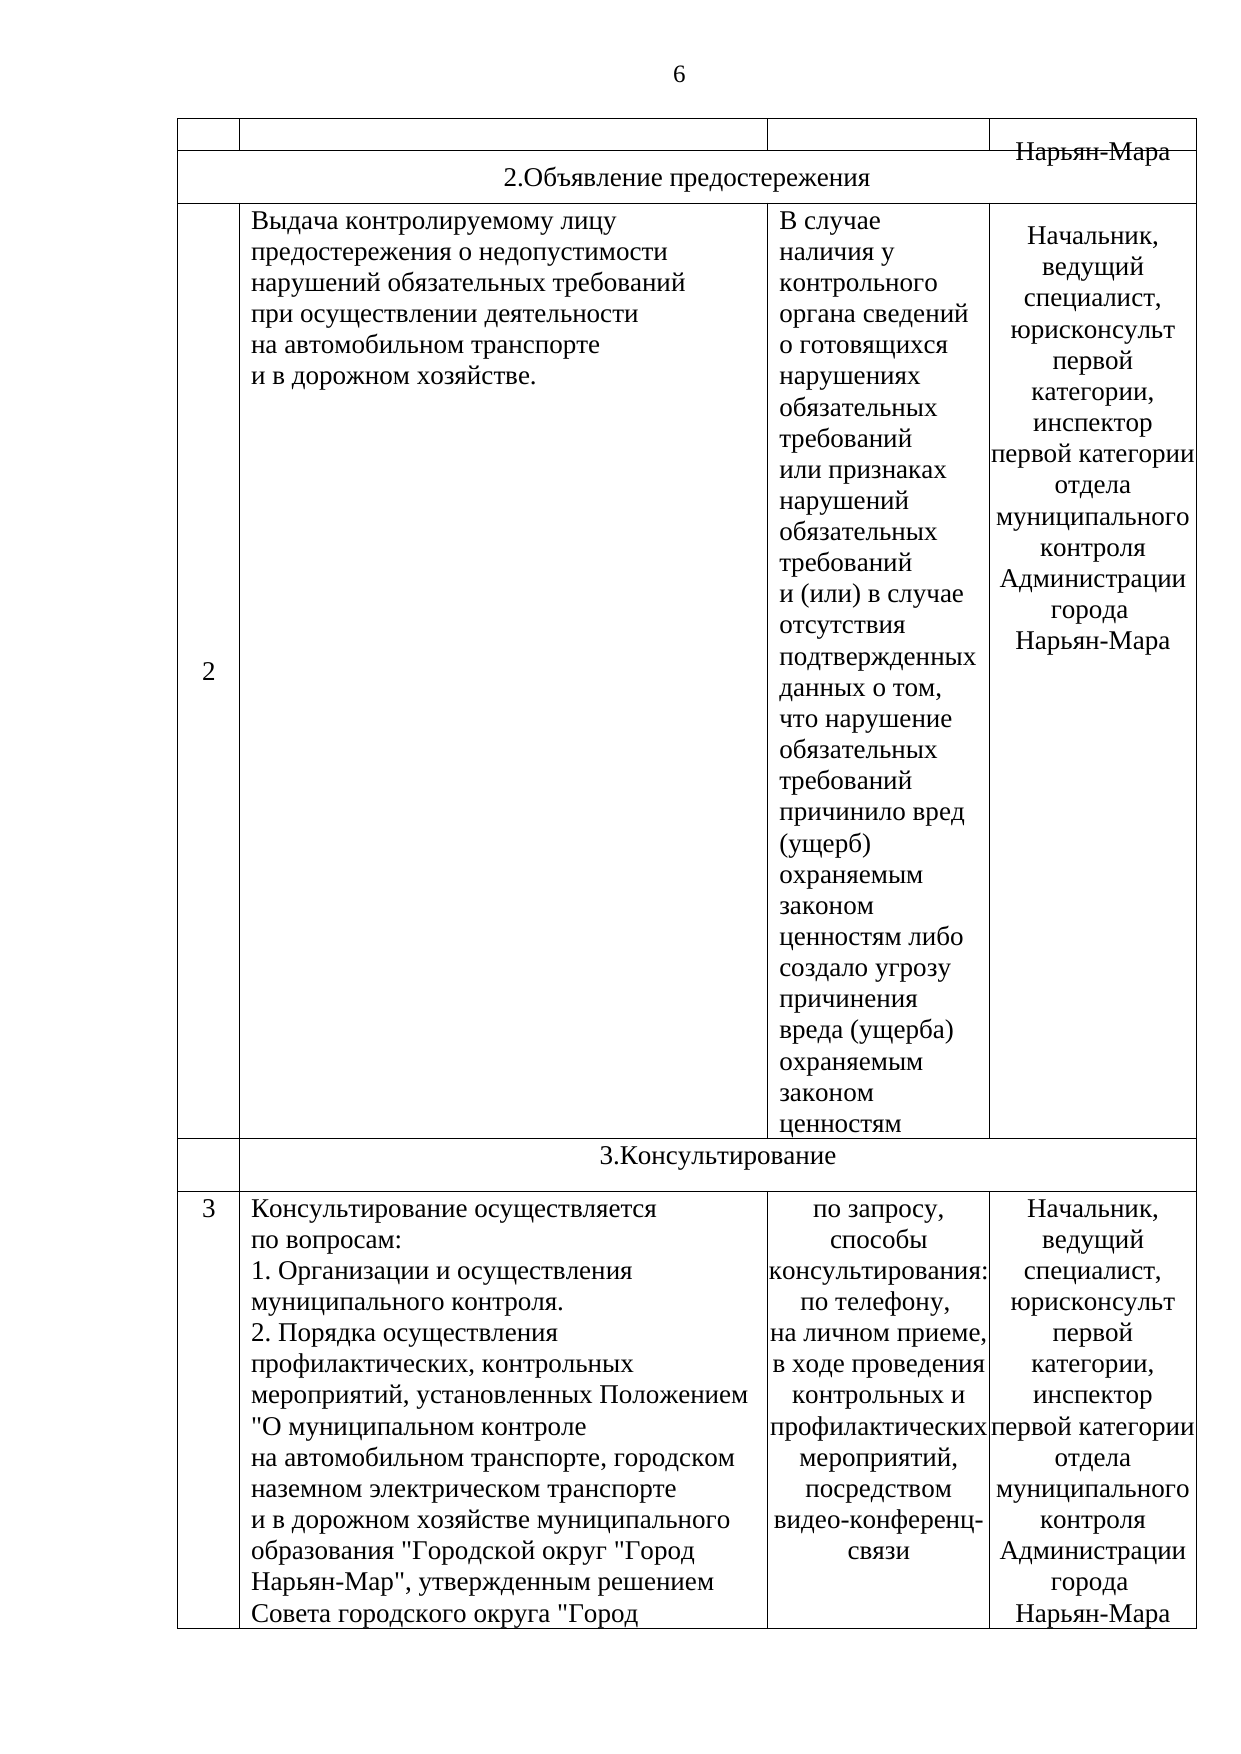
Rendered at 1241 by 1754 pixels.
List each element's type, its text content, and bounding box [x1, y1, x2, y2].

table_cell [990, 1192, 1196, 1628]
table_cell 2 [178, 204, 239, 1138]
table_cell [178, 1139, 239, 1191]
table_cell 2.Объявление предостережения [178, 151, 1196, 203]
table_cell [240, 119, 767, 150]
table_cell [768, 1192, 989, 1628]
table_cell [240, 1192, 767, 1628]
table_cell В случае наличия у контрольного органа сведений о готовящихся нарушениях обязательных требований или признаках нарушений обязательных требований и (или) в случае отсутствия подтвержденных данных о том, что нарушение обязательных требований причинило вред (ущерб) охраняемым законом ценностям либо создало угрозу причинения вреда (ущерба) охраняемым законом ценностям [768, 204, 989, 1138]
table_cell [768, 119, 989, 150]
table_cell 3 [178, 1192, 239, 1628]
table_cell 3.Консультирование [240, 1139, 1196, 1191]
table_cell Выдача контролируемому лицу предостережения о недопустимости нарушений обязательных требований при осуществлении деятельности на автомобильном транспорте и в дорожном хозяйстве. [240, 204, 767, 1138]
